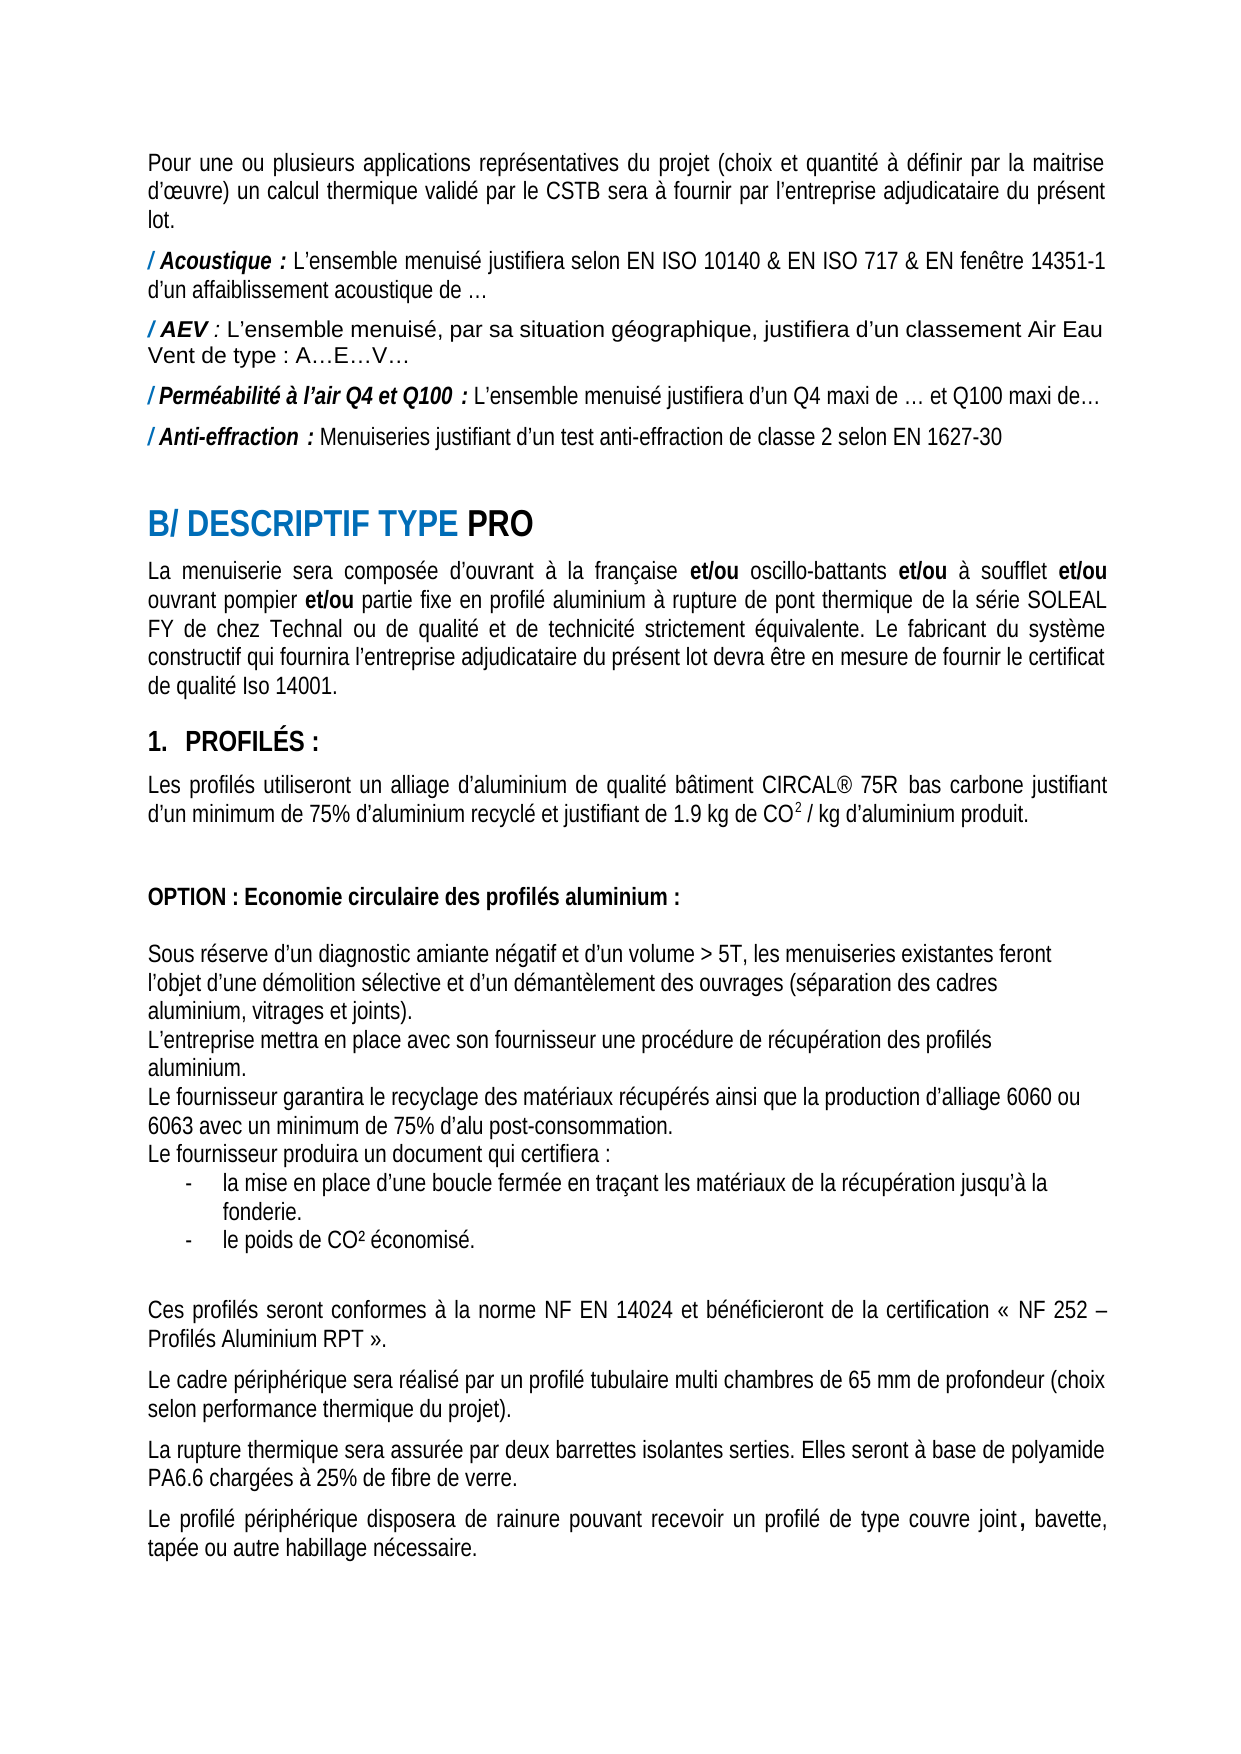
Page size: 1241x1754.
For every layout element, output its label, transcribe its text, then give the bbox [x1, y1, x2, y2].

text Les profilés utiliseront un alliage d’aluminium de qualité bâtiment CIRCAL® 75R bas carbone justifiant d’un minimum de 75% d’aluminium recyclé et justifiant de 1.9 kg de CO2 / kg d’aluminium produit. [148, 771, 1107, 828]
text Le fournisseur garantira le recyclage des matériaux récupérés ainsi que la production d’alliage 6060 ou 6063 avec un minimum de 75% d’alu post-consommation. [148, 1082, 1093, 1139]
text / Anti-effraction : Menuiseries justifiant d’un test anti-effraction de classe 2 selon EN 1627-30 [148, 422, 1107, 451]
text / Perméabilité à l’air Q4 et Q100 : L’ensemble menuisé justifiera d’un Q4 maxi de … et Q100 maxi de… [148, 381, 1107, 410]
text La menuiserie sera composée d’ouvrant à la française et/ou oscillo-battants et/ou à soufflet et/ou ouvrant pompier et/ou partie fixe en profilé aluminium à rupture de pont thermique de la série SOLEAL FY de chez Technal ou de qualité et de technicité strictement équivalente. Le fabricant du système constructif qui fournira l’entreprise adjudicataire du présent lot devra être en mesure de fournir le certificat de qualité Iso 14001. [148, 556, 1107, 699]
text / AEV : L’ensemble menuisé, par sa situation géographique, justifiera d’un classement Air Eau Vent de type : A…E…V… [148, 316, 1107, 368]
list le poids de CO² économisé. [185, 1225, 1093, 1254]
text / Acoustique : L’ensemble menuisé justifiera selon EN ISO 10140 & EN ISO 717 & EN fenêtre 14351-1 d’un affaiblissement acoustique de … [148, 246, 1107, 303]
text OPTION : Economie circulaire des profilés aluminium : [148, 881, 1093, 910]
text Le profilé périphérique disposera de rainure pouvant recevoir un profilé de type couvre joint, bavette, tapée ou autre habillage nécessaire. [148, 1504, 1107, 1562]
text Le fournisseur produira un document qui certifiera : [148, 1139, 1093, 1168]
text Le cadre périphérique sera réalisé par un profilé tubulaire multi chambres de 65 mm de profondeur (choix selon performance thermique du projet). [148, 1365, 1107, 1422]
text La rupture thermique sera assurée par deux barrettes isolantes serties. Elles seront à base de polyamide PA6.6 chargées à 25% de fibre de verre. [148, 1435, 1107, 1492]
text Sous réserve d’un diagnostic amiante négatif et d’un volume > 5T, les menuiseries existantes feront l’objet d’une démolition sélective et d’un démantèlement des ouvrages (séparation des cadres aluminium, vitrages et joints). [148, 939, 1093, 1025]
list ProfilÉs : [148, 724, 1107, 758]
text Ces profilés seront conformes à la norme NF EN 14024 et bénéficieront de la certification « NF 252 – Profilés Aluminium RPT ». [148, 1295, 1107, 1352]
text L’entreprise mettra en place avec son fournisseur une procédure de récupération des profilés aluminium. [148, 1025, 1093, 1082]
list la mise en place d’une boucle fermée en traçant les matériaux de la récupération jusqu’à la fonderie. [185, 1168, 1093, 1225]
text B/ Descriptif type PRO [148, 501, 1107, 544]
text Pour une ou plusieurs applications représentatives du projet (choix et quantité à définir par la maitrise d’œuvre) un calcul thermique validé par le CSTB sera à fournir par l’entreprise adjudicataire du présent lot. [148, 148, 1107, 233]
